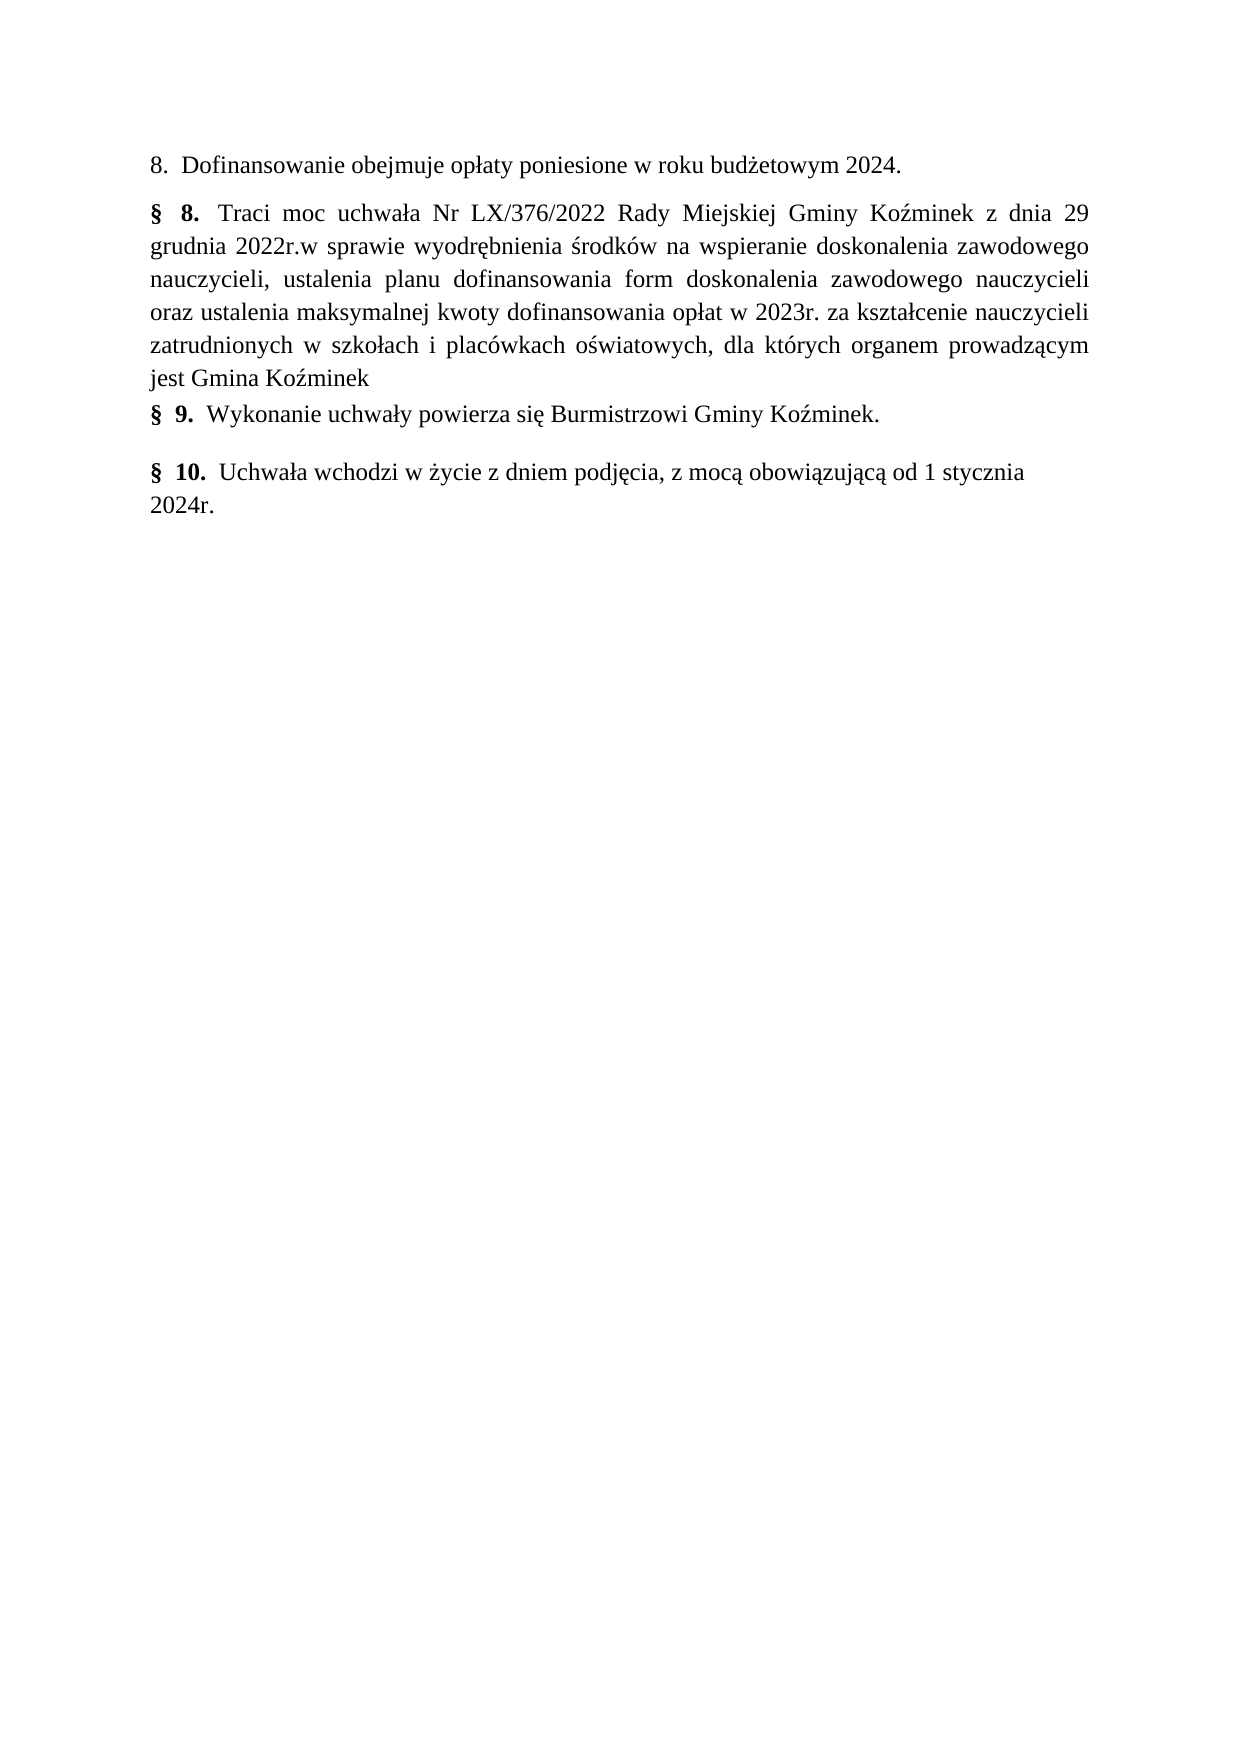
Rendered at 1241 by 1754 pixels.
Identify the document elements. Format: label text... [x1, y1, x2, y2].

text § 10. Uchwała wchodzi w życie z dniem podjęcia, z mocą obowiązującą od 1 stycznia 2024r. [150, 457, 1090, 519]
text 8. Dofinansowanie obejmuje opłaty poniesione w roku budżetowym 2024. [150, 150, 1090, 179]
text § 9. Wykonanie uchwały powierza się Burmistrzowi Gminy Koźminek. [150, 399, 1090, 428]
text § 8. Traci moc uchwała Nr LX/376/2022 Rady Miejskiej Gminy Koźminek z dnia 29 grudnia 2022r.w sprawie wyodrębnienia środków na wspieranie doskonalenia zawodowego nauczycieli, ustalenia planu dofinansowania form doskonalenia zawodowego nauczycieli oraz ustalenia maksymalnej kwoty dofinansowania opłat w 2023r. za kształcenie nauczycieli zatrudnionych w szkołach i placówkach oświatowych, dla których organem prowadzącym jest Gmina Koźminek [150, 198, 1090, 392]
